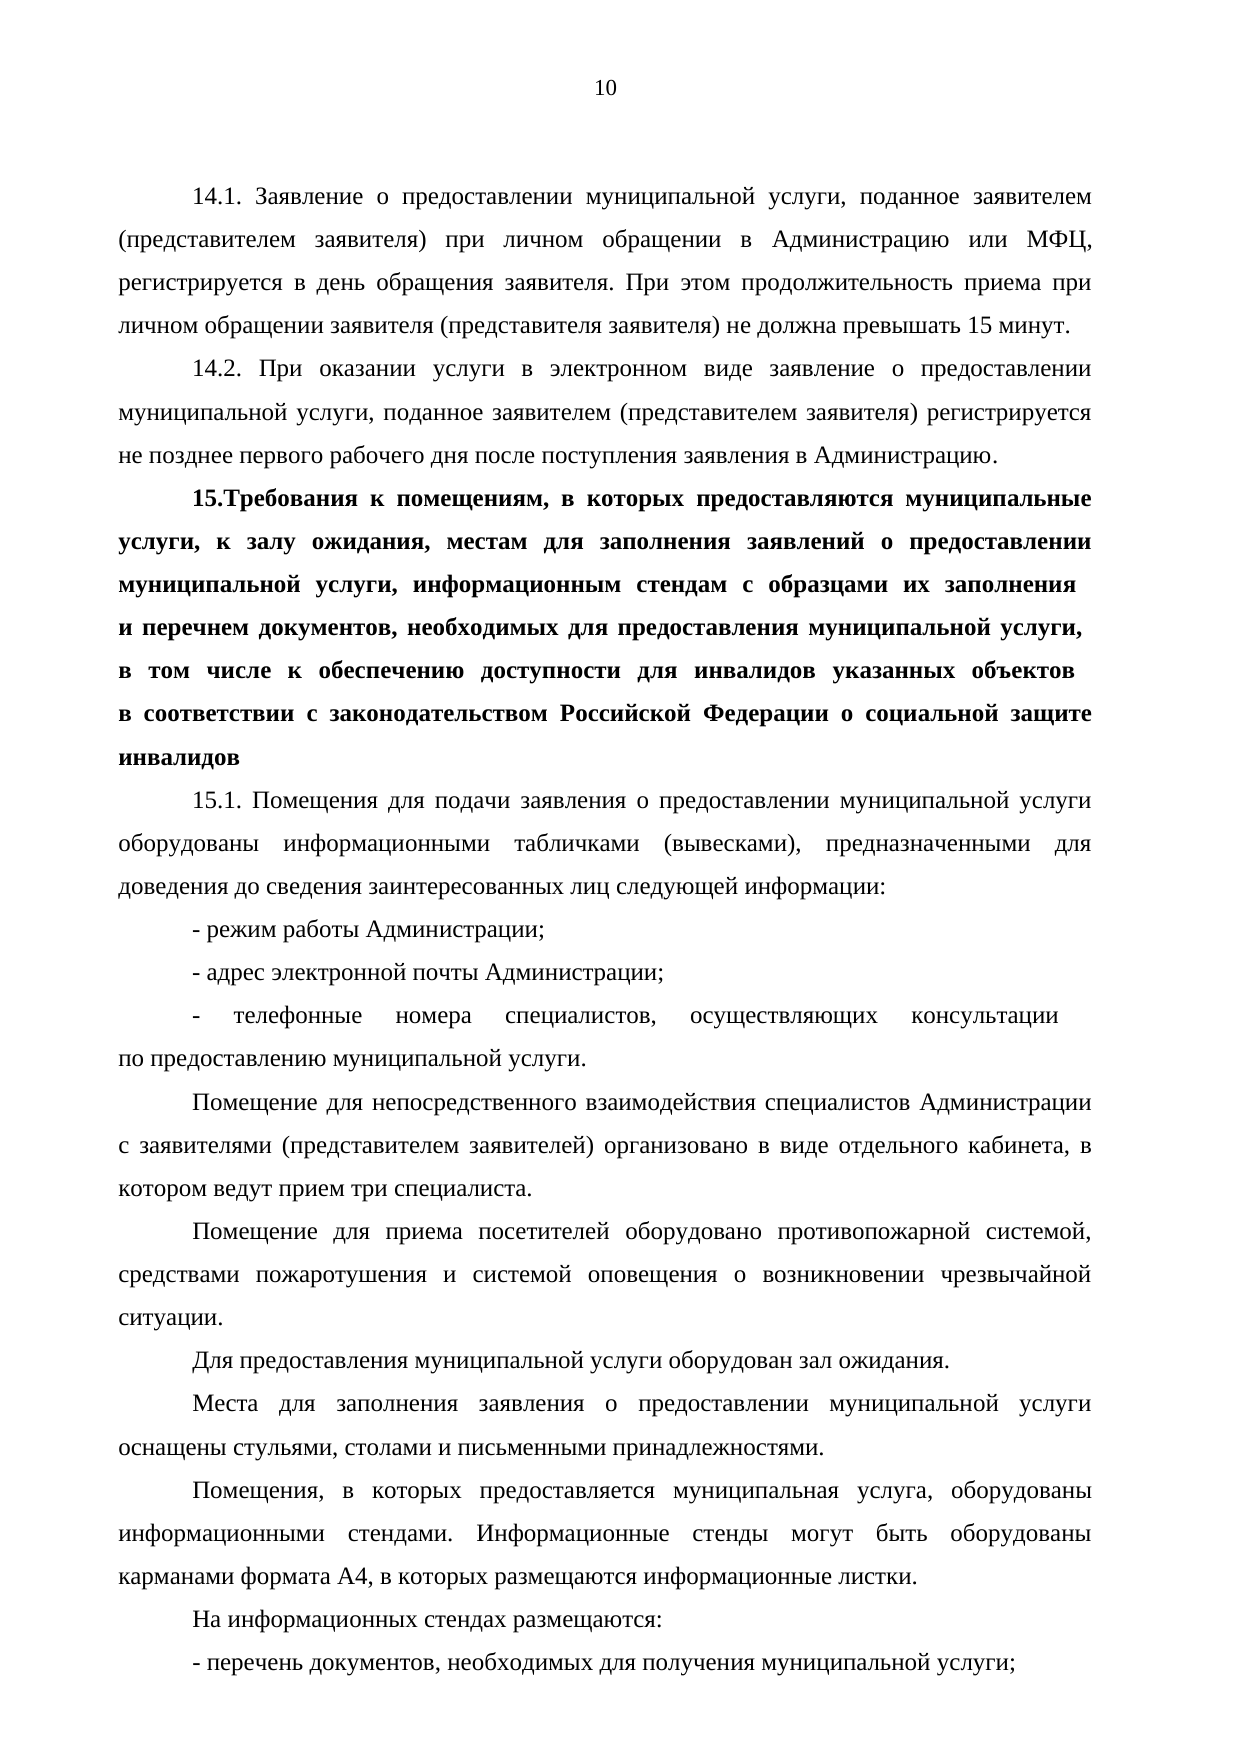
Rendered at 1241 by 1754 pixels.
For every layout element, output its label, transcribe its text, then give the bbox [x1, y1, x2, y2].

text - перечень документов, необходимых для получения муниципальной услуги; [118, 1647, 1092, 1676]
text Места для заполнения заявления о предоставлении муниципальной услуги оснащены стульями, столами и письменными принадлежностями. [118, 1388, 1092, 1460]
text 14.2. При оказании услуги в электронном виде заявление о предоставлении муниципальной услуги, поданное заявителем (представителем заявителя) регистрируется не позднее первого рабочего дня после поступления заявления в Администрацию. [118, 353, 1092, 468]
text - телефонные номера специалистов, осуществляющих консультации по предоставлению муниципальной услуги. [118, 1000, 1092, 1072]
text Для предоставления муниципальной услуги оборудован зал ожидания. [118, 1345, 1092, 1374]
text 15.1. Помещения для подачи заявления о предоставлении муниципальной услуги оборудованы информационными табличками (вывесками), предназначенными для доведения до сведения заинтересованных лиц следующей информации: [118, 785, 1092, 900]
text 15.Требования к помещениям, в которых предоставляются муниципальные услуги, к залу ожидания, местам для заполнения заявлений о предоставлении муниципальной услуги, информационным стендам с образцами их заполнения и перечнем документов, необходимых для предоставления муниципальной услуги, в том числе к обеспечению доступности для инвалидов указанных объектов в соответствии с законодательством Российской Федерации о социальной защите инвалидов [118, 483, 1092, 770]
text Помещения, в которых предоставляется муниципальная услуга, оборудованы информационными стендами. Информационные стенды могут быть оборудованы карманами формата А4, в которых размещаются информационные листки. [118, 1475, 1092, 1590]
text - адрес электронной почты Администрации; [118, 957, 1092, 986]
text На информационных стендах размещаются: [118, 1604, 1092, 1633]
text 14.1. Заявление о предоставлении муниципальной услуги, поданное заявителем (представителем заявителя) при личном обращении в Администрацию или МФЦ, регистрируется в день обращения заявителя. При этом продолжительность приема при личном обращении заявителя (представителя заявителя) не должна превышать 15 минут. [118, 181, 1092, 339]
text - режим работы Администрации; [118, 914, 1092, 943]
text Помещение для непосредственного взаимодействия специалистов Администрации с заявителями (представителем заявителей) организовано в виде отдельного кабинета, в котором ведут прием три специалиста. [118, 1087, 1092, 1202]
text Помещение для приема посетителей оборудовано противопожарной системой, средствами пожаротушения и системой оповещения о возникновении чрезвычайной ситуации. [118, 1216, 1092, 1331]
